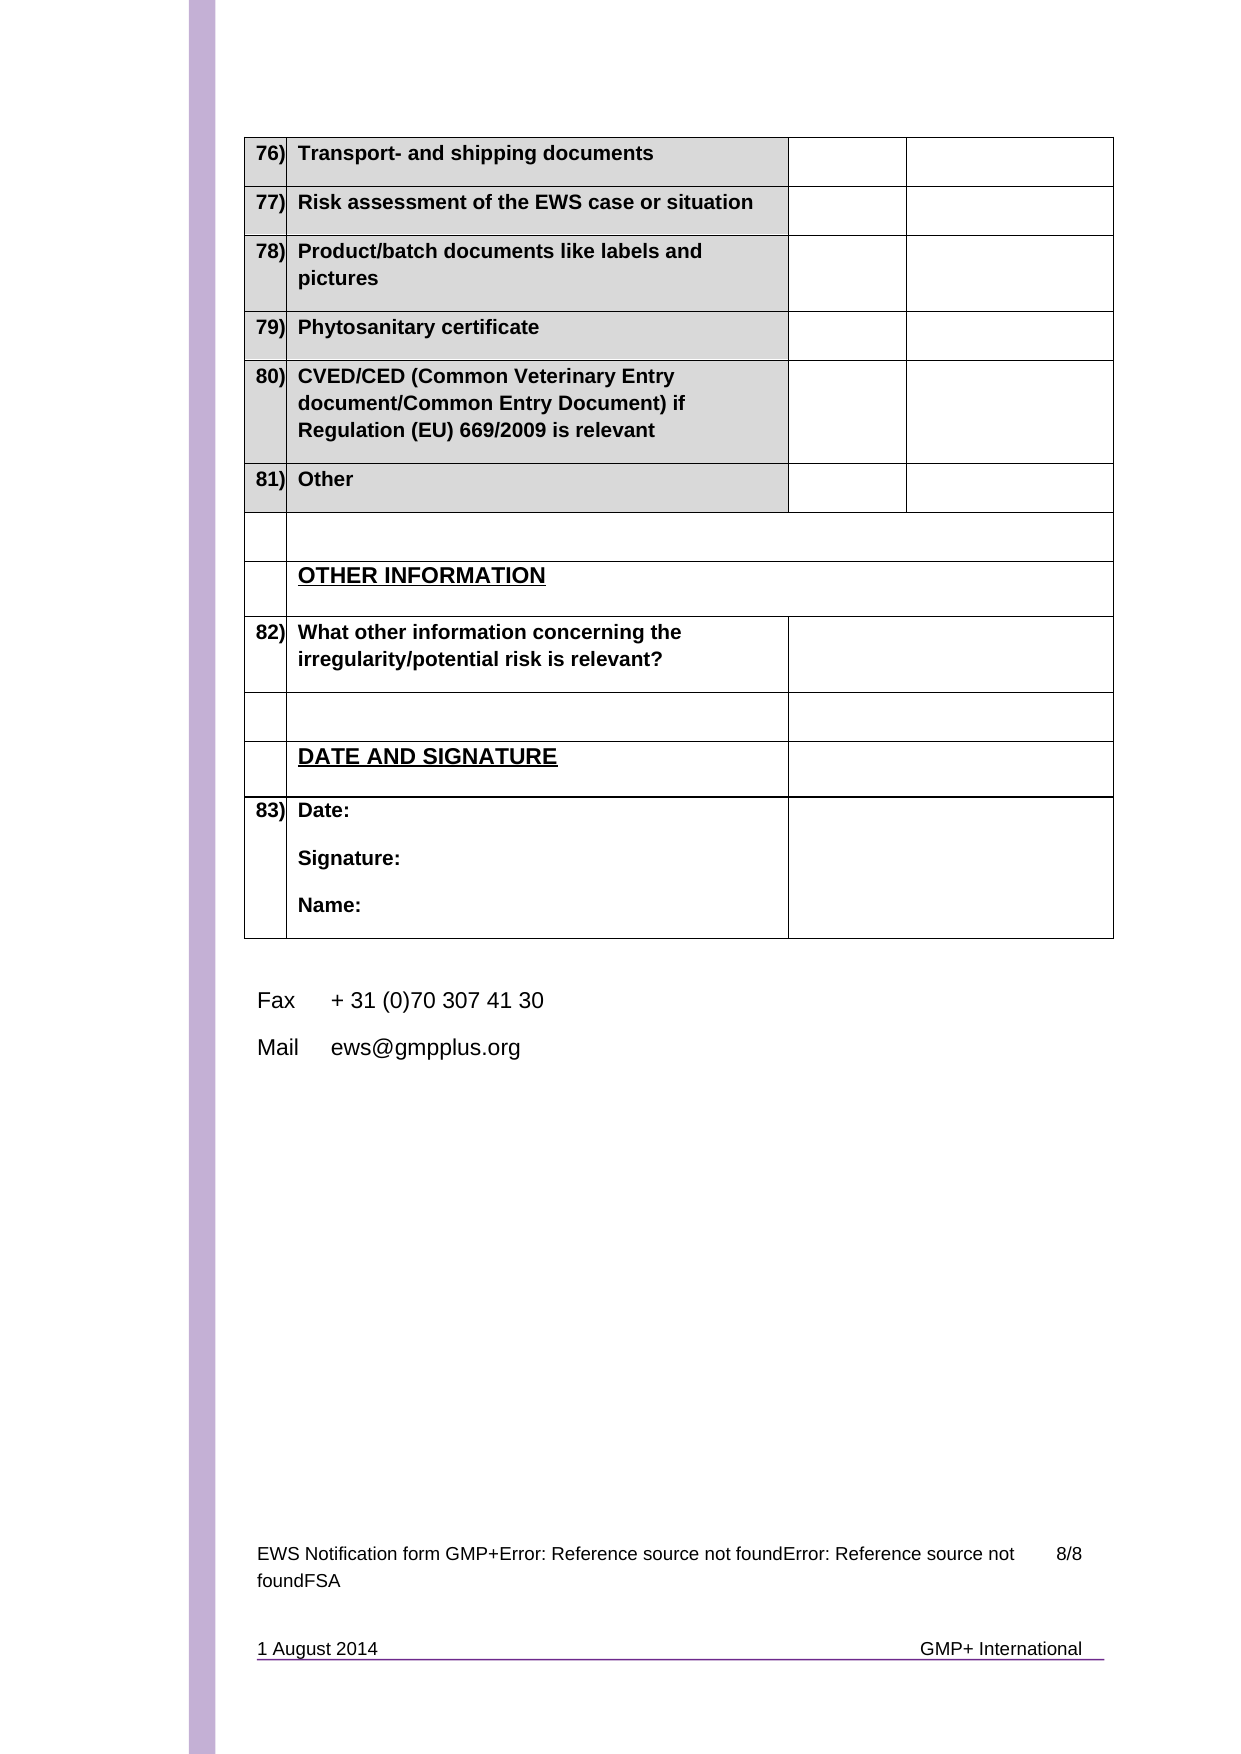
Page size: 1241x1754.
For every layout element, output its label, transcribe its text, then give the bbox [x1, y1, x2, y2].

table_cell Date: Signature: Name: [287, 798, 788, 938]
table_cell [907, 187, 1113, 234]
table_cell [789, 464, 906, 512]
table_cell [245, 464, 286, 512]
table_cell [245, 513, 286, 561]
table_cell [245, 693, 286, 741]
table_cell Product/batch documents like labels and pictures [287, 236, 788, 311]
table_cell [907, 464, 1113, 512]
table_cell Risk assessment of the EWS case or situation [287, 187, 788, 234]
table_cell [245, 312, 286, 359]
table_cell DATE AND SIGNATURE [287, 742, 788, 796]
table_cell [789, 693, 1113, 741]
table_cell [789, 742, 1113, 796]
table_cell [245, 617, 286, 692]
table_cell [789, 236, 906, 311]
table_cell [287, 693, 788, 741]
table_cell [287, 513, 1113, 561]
table_cell [789, 798, 1113, 938]
text Fax + 31 (0)70 307 41 30 [257, 987, 1104, 1013]
table_cell [245, 236, 286, 311]
text Mail ews@gmpplus.org [257, 1034, 1104, 1061]
table_cell CVED/CED (Common Veterinary Entry document/Common Entry Document) if Regulation (EU) 669/2009 is relevant [287, 361, 788, 463]
table_cell [907, 138, 1113, 186]
table_cell OTHER INFORMATION [287, 562, 1113, 616]
table_cell [245, 187, 286, 234]
table_cell [789, 138, 906, 186]
table_cell Transport- and shipping documents [287, 138, 788, 186]
table_cell What other information concerning the irregularity/potential risk is relevant? [287, 617, 788, 692]
table_cell Phytosanitary certificate [287, 312, 788, 359]
table_cell [789, 617, 1113, 692]
table_cell [789, 361, 906, 463]
table_cell [245, 138, 286, 186]
table_cell [789, 187, 906, 234]
table_cell Other [287, 464, 788, 512]
table_cell [789, 312, 906, 359]
table_cell [245, 742, 286, 796]
table_cell [245, 361, 286, 463]
table_cell [245, 562, 286, 616]
table_cell [907, 236, 1113, 311]
table_cell [907, 361, 1113, 463]
table_cell [907, 312, 1113, 359]
table_cell [245, 798, 286, 938]
